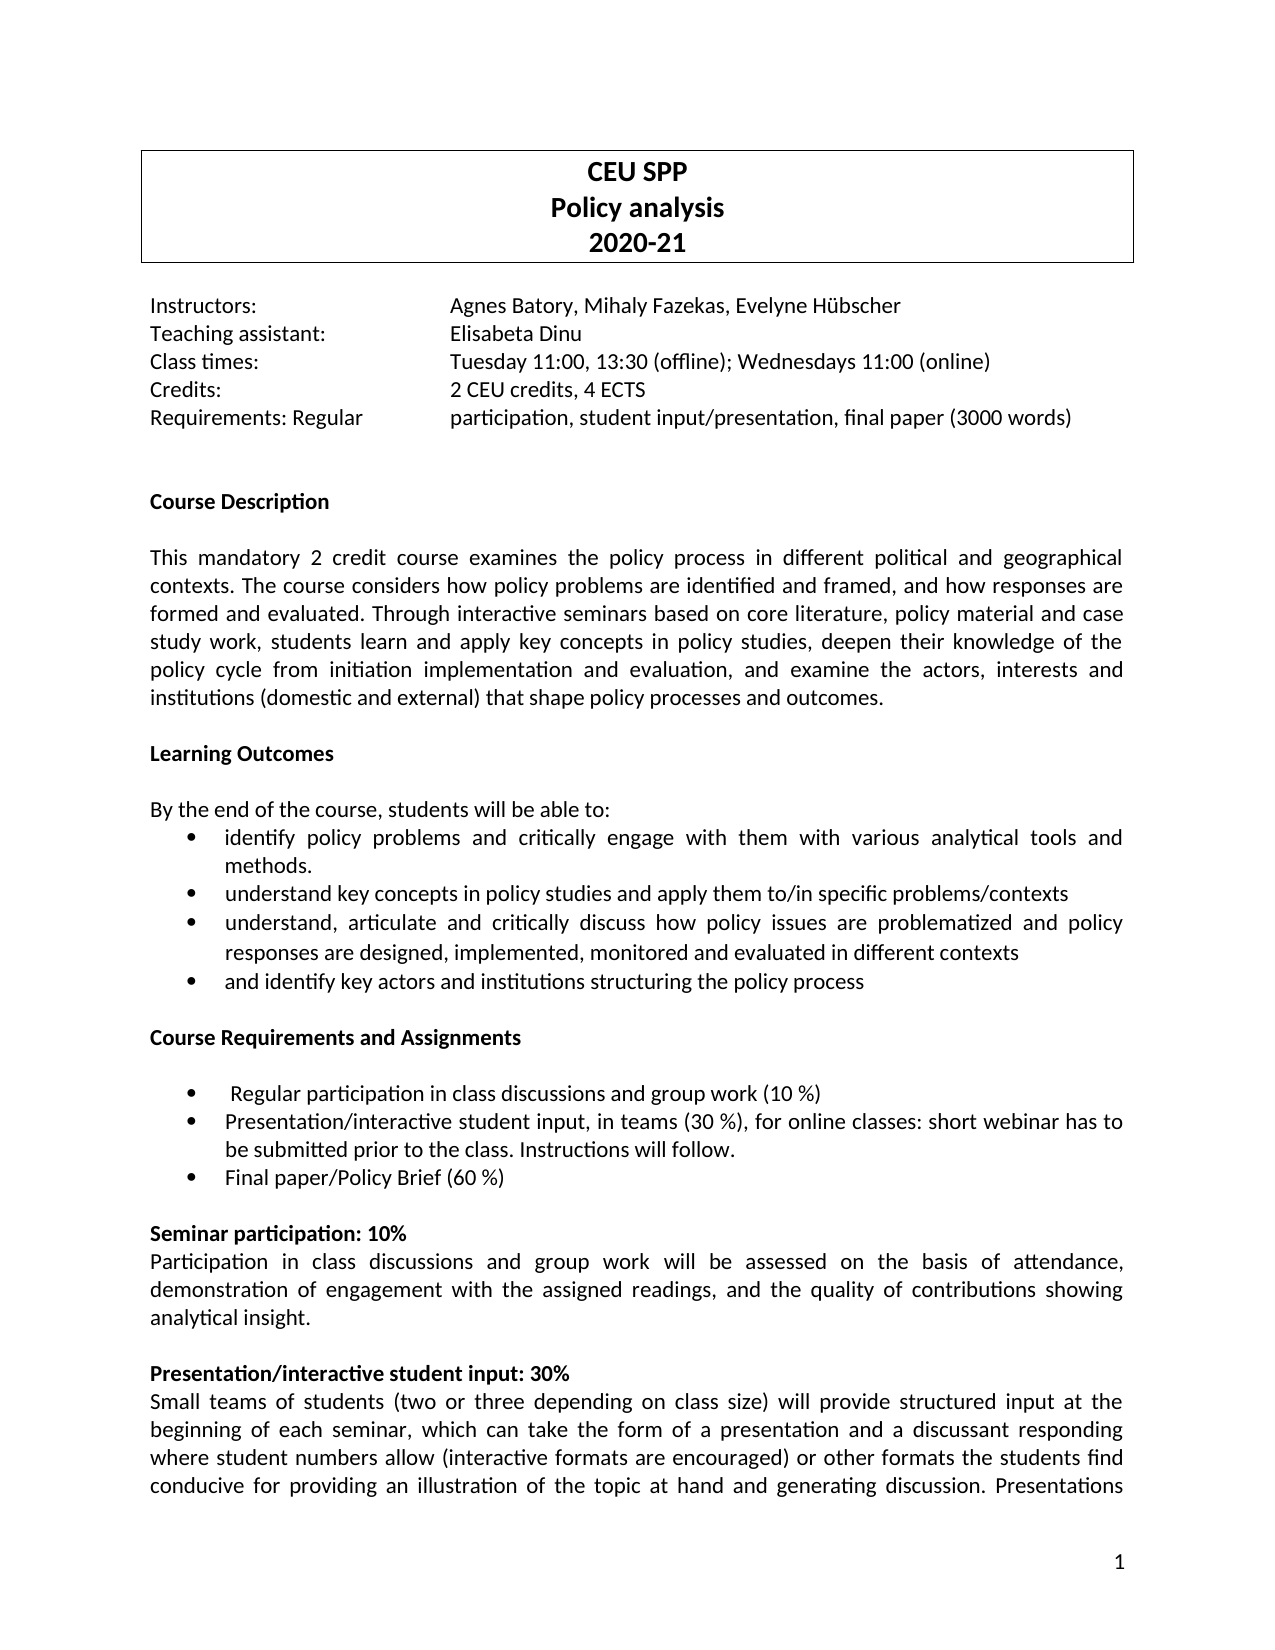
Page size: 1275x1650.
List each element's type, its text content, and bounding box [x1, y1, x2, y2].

list identify policy problems and critically engage with them with various analytical tools and methods. [187, 823, 1125, 879]
text Instructors: Agnes Batory, Mihaly Fazekas, Evelyne Hübscher [150, 291, 1125, 319]
text 2020-21 [142, 221, 1133, 262]
list Regular participation in class discussions and group work (10 %) [187, 1079, 1125, 1107]
text Credits: 2 CEU credits, 4 ECTS [150, 375, 1125, 403]
text Learning Outcomes [150, 739, 1125, 767]
text Teaching assistant: Elisabeta Dinu [150, 319, 1125, 347]
text By the end of the course, students will be able to: [150, 796, 1125, 823]
list understand key concepts in policy studies and apply them to/in specific problems/contexts [187, 879, 1125, 908]
text Class times: Tuesday 11:00, 13:30 (offline); Wednesdays 11:00 (online) [150, 347, 1125, 375]
text CEU SPP [142, 151, 1133, 189]
text Seminar participation: 10% [150, 1219, 1125, 1247]
list Presentation/interactive student input, in teams (30 %), for online classes: short webinar has to be submitted prior to the class. Instructions will follow. [187, 1107, 1125, 1163]
text Participation in class discussions and group work will be assessed on the basis of attendance, demonstration of engagement with the assigned readings, and the quality of contributions showing analytical insight. [150, 1247, 1125, 1331]
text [150, 1387, 1125, 1499]
text Course Requirements and Assignments [150, 1023, 1125, 1051]
text Policy analysis [150, 189, 1125, 221]
list understand, articulate and critically discuss how policy issues are problematized and policy responses are designed, implemented, monitored and evaluated in different contexts [187, 908, 1125, 967]
text Presentation/interactive student input: 30% [150, 1359, 1125, 1387]
list and identify key actors and institutions structuring the policy process [187, 967, 1125, 995]
text Course Description [150, 487, 1125, 515]
list Final paper/Policy Brief (60 %) [187, 1163, 1125, 1191]
text This mandatory 2 credit course examines the policy process in different political and geographical contexts. The course considers how policy problems are identified and framed, and how responses are formed and evaluated. Through interactive seminars based on core literature, policy material and case study work, students learn and apply key concepts in policy studies, deepen their knowledge of the policy cycle from initiation implementation and evaluation, and examine the actors, interests and institutions (domestic and external) that shape policy processes and outcomes. [150, 543, 1125, 711]
text Requirements: Regular participation, student input/presentation, final paper (3000 words) [150, 403, 1125, 431]
